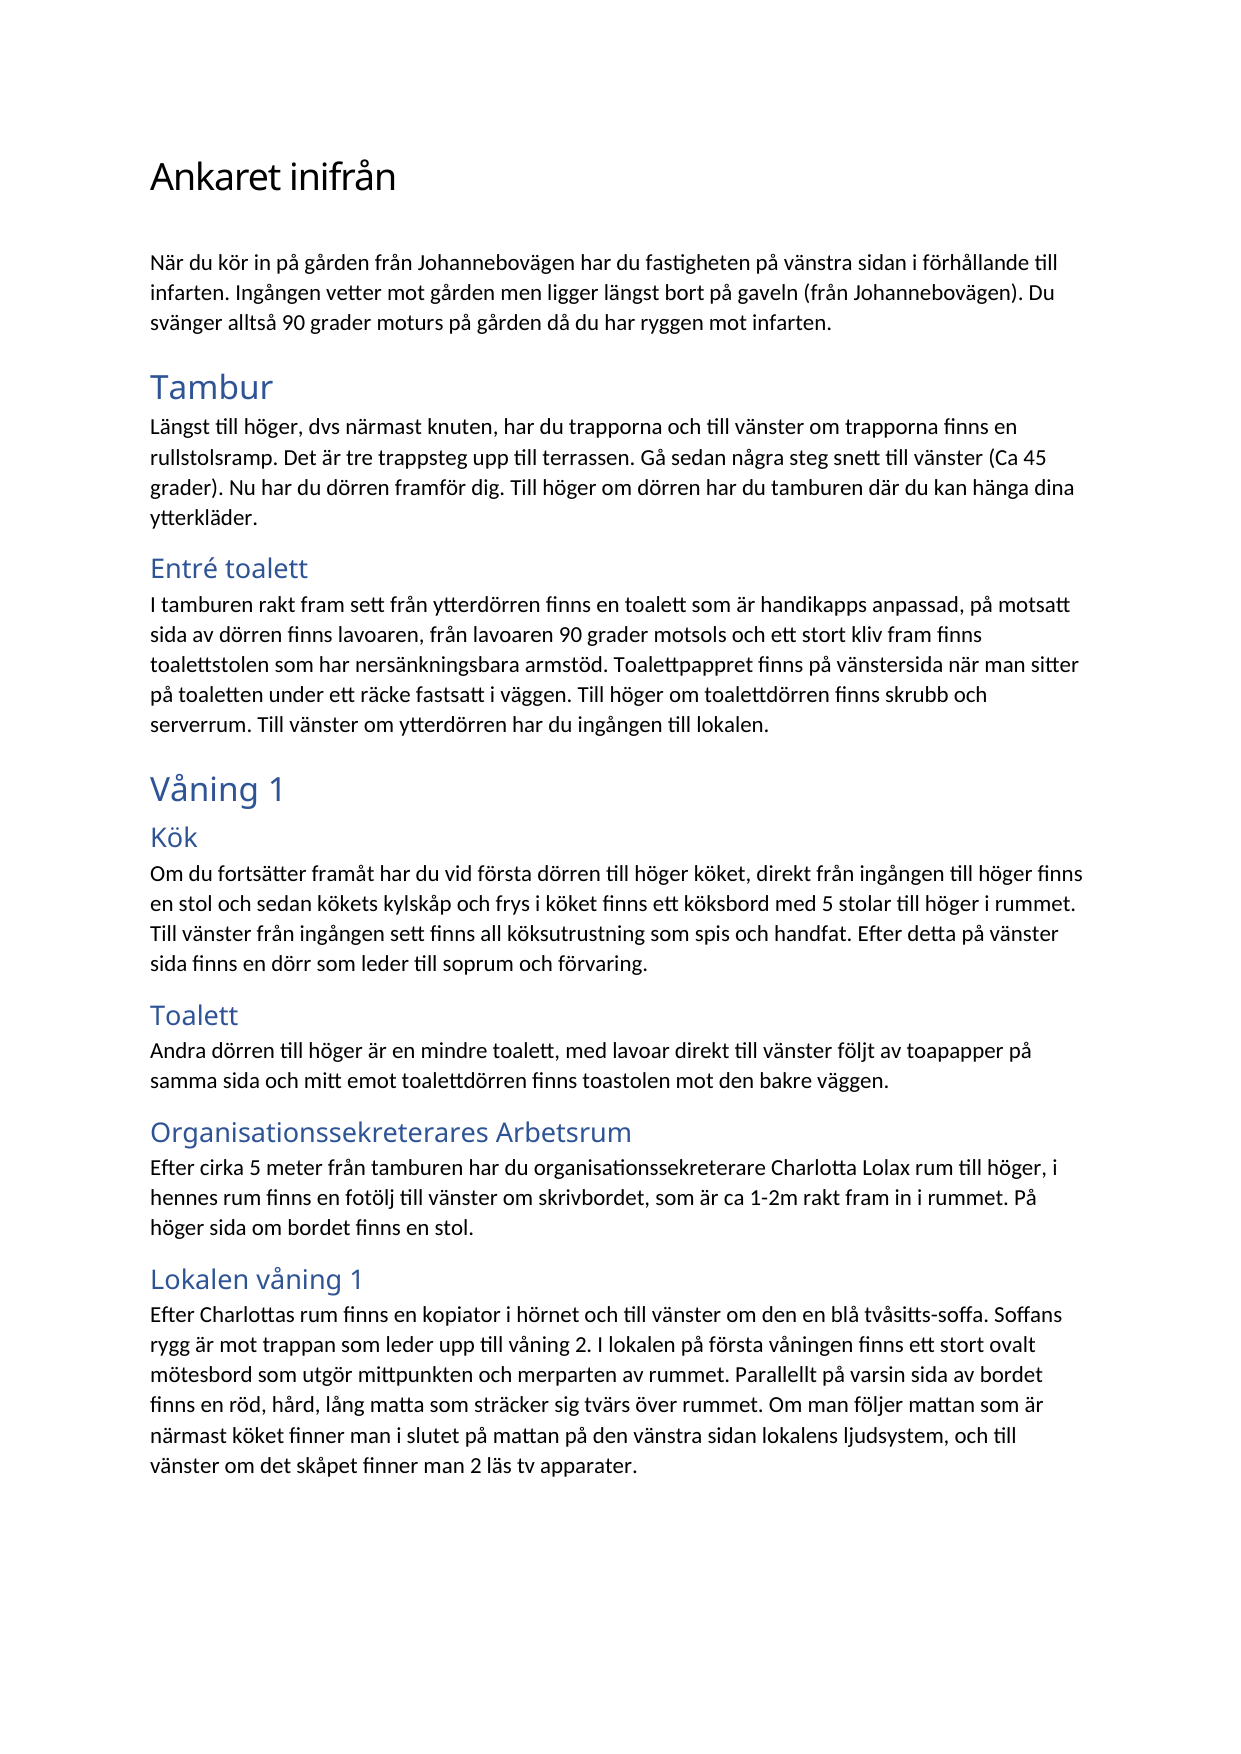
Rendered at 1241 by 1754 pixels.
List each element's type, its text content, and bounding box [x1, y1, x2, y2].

subtitle Tambur [150, 363, 1090, 409]
text Andra dörren till höger är en mindre toalett, med lavoar direkt till vänster följt av toapapper på samma sida och mitt emot toalettdörren finns toastolen mot den bakre väggen. [150, 1036, 1090, 1094]
text Efter Charlottas rum finns en kopiator i hörnet och till vänster om den en blå tvåsitts-soffa. Soffans rygg är mot trappan som leder upp till våning 2. I lokalen på första våningen finns ett stort ovalt mötesbord som utgör mittpunkten och merparten av rummet. Parallellt på varsin sida av bordet finns en röd, hård, lång matta som sträcker sig tvärs över rummet. Om man följer mattan som är närmast köket finner man i slutet på mattan på den vänstra sidan lokalens ljudsystem, och till vänster om det skåpet finner man 2 läs tv apparater. [150, 1300, 1090, 1479]
subtitle Kök [150, 819, 1090, 856]
text När du kör in på gården från Johannebovägen har du fastigheten på vänstra sidan i förhållande till infarten. Ingången vetter mot gården men ligger längst bort på gaveln (från Johannebovägen). Du svänger alltså 90 grader moturs på gården då du har ryggen mot infarten. [150, 248, 1090, 336]
subtitle Våning 1 [150, 766, 1090, 811]
text Efter cirka 5 meter från tamburen har du organisationssekreterare Charlotta Lolax rum till höger, i hennes rum finns en fotölj till vänster om skrivbordet, som är ca 1-2m rakt fram in i rummet. På höger sida om bordet finns en stol. [150, 1153, 1090, 1241]
subtitle Toalett [150, 996, 1090, 1033]
title Ankaret inifrån [150, 150, 1090, 201]
text Om du fortsätter framåt har du vid första dörren till höger köket, direkt från ingången till höger finns en stol och sedan kökets kylskåp och frys i köket finns ett köksbord med 5 stolar till höger i rummet. Till vänster från ingången sett finns all köksutrustning som spis och handfat. Efter detta på vänster sida finns en dörr som leder till soprum och förvaring. [150, 859, 1090, 977]
subtitle Lokalen våning 1 [150, 1260, 1090, 1297]
text Längst till höger, dvs närmast knuten, har du trapporna och till vänster om trapporna finns en rullstolsramp. Det är tre trappsteg upp till terrassen. Gå sedan några steg snett till vänster (Ca 45 grader). Nu har du dörren framför dig. Till höger om dörren har du tamburen där du kan hänga dina ytterkläder. [150, 412, 1090, 531]
text I tamburen rakt fram sett från ytterdörren finns en toalett som är handikapps anpassad, på motsatt sida av dörren finns lavoaren, från lavoaren 90 grader motsols och ett stort kliv fram finns toalettstolen som har nersänkningsbara armstöd. Toalettpappret finns på vänstersida när man sitter på toaletten under ett räcke fastsatt i väggen. Till höger om toalettdörren finns skrubb och serverrum. Till vänster om ytterdörren har du ingången till lokalen. [150, 590, 1090, 739]
subtitle Entré toalett [150, 550, 1090, 587]
subtitle Organisationssekreterares Arbetsrum [150, 1113, 1090, 1150]
